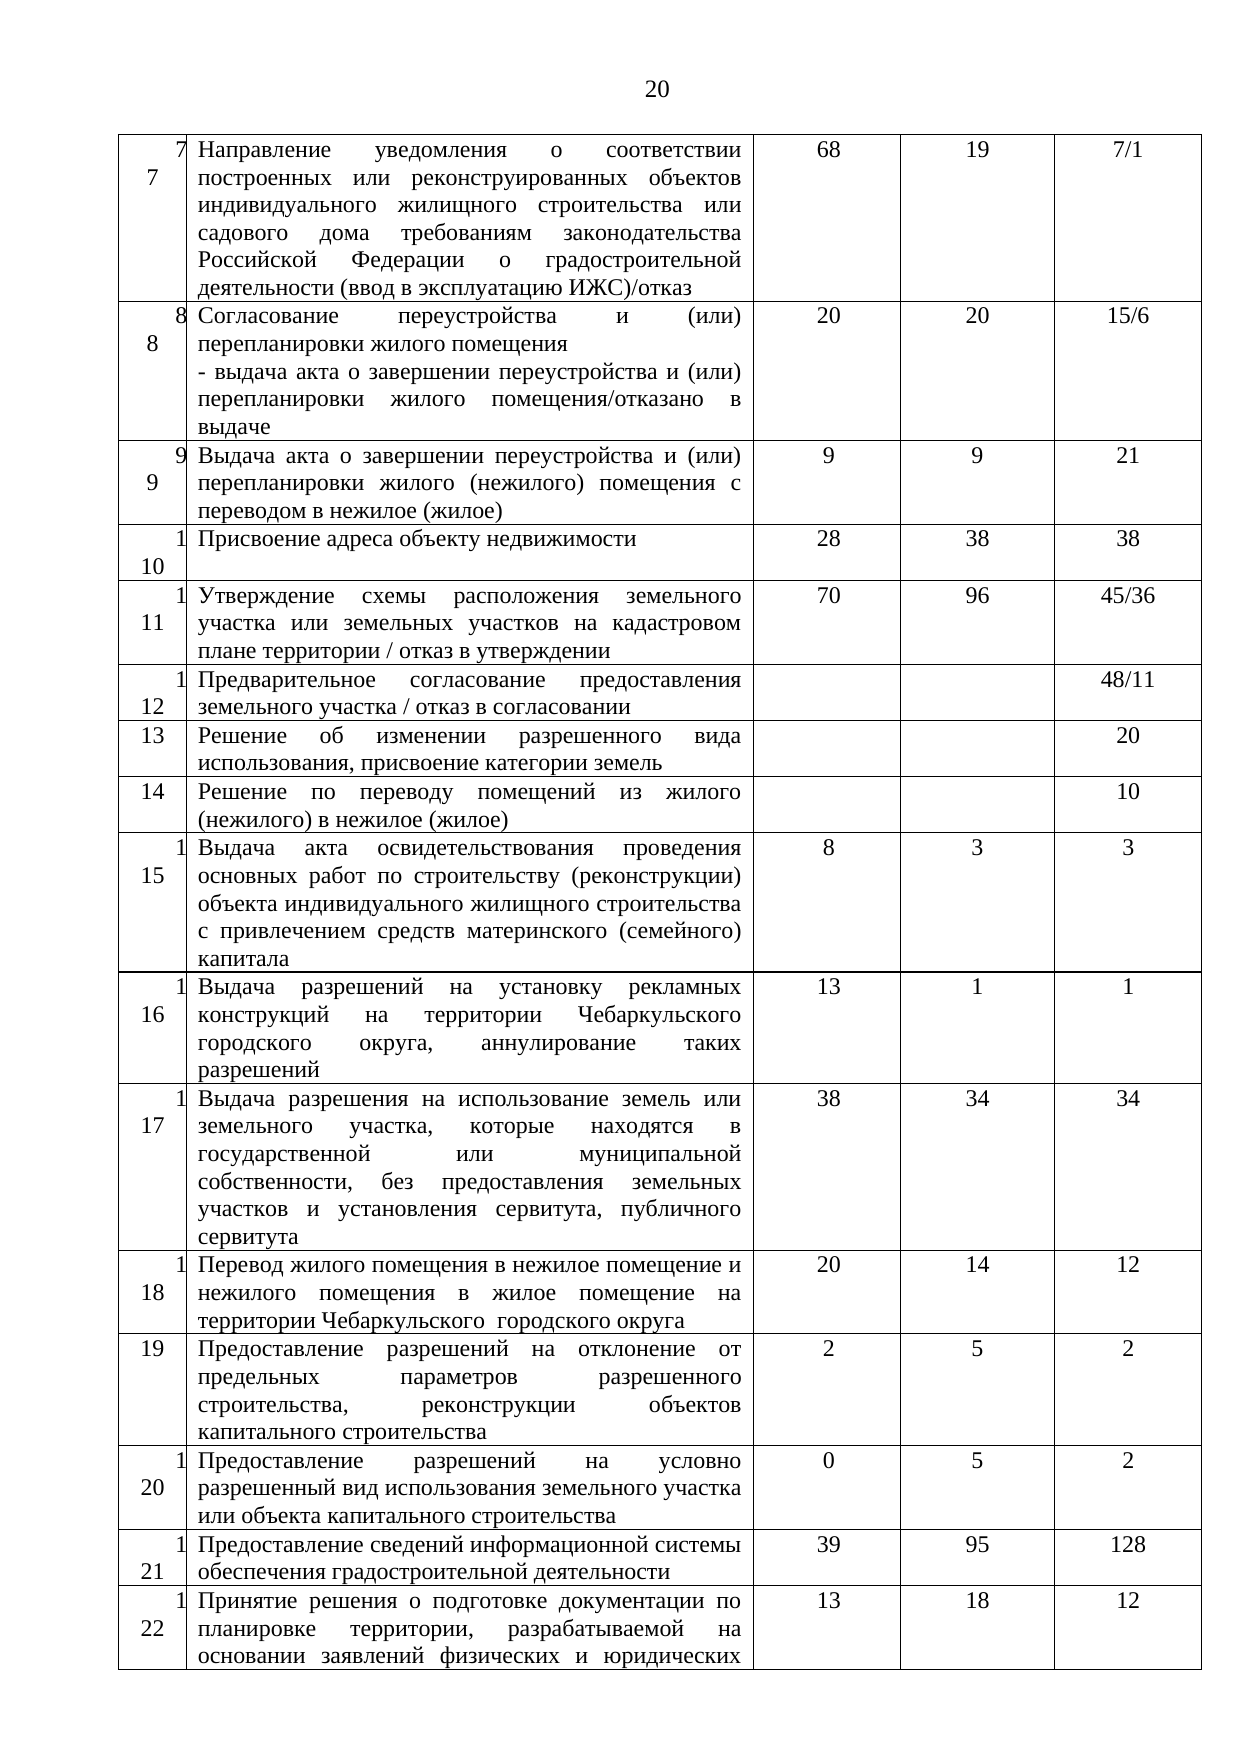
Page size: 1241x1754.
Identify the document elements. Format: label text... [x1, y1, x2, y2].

table_cell Решение по переводу помещений из жилого (нежилого) в нежилое (жилое) [187, 777, 753, 832]
table_cell 5 [901, 1446, 1054, 1529]
table_cell Утверждение схемы расположения земельного участка или земельных участков на кадастровом плане территории / отказ в утверждении [187, 581, 753, 663]
table_cell 70 [754, 581, 900, 663]
table_cell [754, 721, 900, 776]
table_cell [901, 665, 1054, 720]
table_cell 2 [754, 1334, 900, 1445]
table_cell 77 [119, 135, 186, 301]
table_cell 38 [754, 1084, 900, 1249]
table_cell 110 [119, 525, 186, 580]
table_cell 28 [754, 525, 900, 580]
table_cell 111 [119, 581, 186, 663]
table_cell [901, 721, 1054, 776]
table_cell 20 [754, 1251, 900, 1333]
table_cell 88 [119, 302, 186, 439]
table_cell 2 [1055, 1446, 1201, 1529]
table_cell 118 [119, 1251, 186, 1333]
table_cell 34 [1055, 1084, 1201, 1249]
table_cell Присвоение адреса объекту недвижимости [187, 525, 753, 580]
table_cell 117 [119, 1084, 186, 1249]
table_cell 10 [1055, 777, 1201, 832]
table_cell Предоставление разрешений на условно разрешенный вид использования земельного участка или объекта капитального строительства [187, 1446, 753, 1529]
table_cell Выдача акта освидетельствования проведения основных работ по строительству (реконструкции) объекта индивидуального жилищного строительства с привлечением средств материнского (семейного) капитала [187, 833, 753, 971]
table_cell 15/6 [1055, 302, 1201, 439]
table_cell 39 [754, 1530, 900, 1585]
table_cell 45/36 [1055, 581, 1201, 663]
table_cell [901, 777, 1054, 832]
table_cell 3 [901, 833, 1054, 971]
table_cell 8 [754, 833, 900, 971]
table_cell 99 [119, 441, 186, 523]
table_cell 13 [754, 973, 900, 1083]
table_cell Предварительное согласование предоставления земельного участка / отказ в согласовании [187, 665, 753, 720]
table_cell 21 [1055, 441, 1201, 523]
table_cell Решение об изменении разрешенного вида использования, присвоение категории земель [187, 721, 753, 776]
table_cell 121 [119, 1530, 186, 1585]
table_cell Направление уведомления о соответствии построенных или реконструированных объектов индивидуального жилищного строительства или садового дома требованиям законодательства Российской Федерации о градостроительной деятельности (ввод в эксплуатацию ИЖС)/отказ [187, 135, 753, 301]
table_cell 120 [119, 1446, 186, 1529]
table_cell Выдача разрешения на использование земель или земельного участка, которые находятся в государственной или муниципальной собственности, без предоставления земельных участков и установления сервитута, публичного сервитута [187, 1084, 753, 1249]
table_cell 12 [1055, 1251, 1201, 1333]
table_cell [754, 665, 900, 720]
table_cell 19 [119, 1334, 186, 1445]
table_cell 0 [754, 1446, 900, 1529]
table_cell 13 [754, 1586, 900, 1669]
table_cell Согласование переустройства и (или) перепланировки жилого помещения - выдача акта о завершении переустройства и (или) перепланировки жилого помещения/отказано в выдаче [187, 302, 753, 439]
table_cell 9 [754, 441, 900, 523]
table_cell 12 [1055, 1586, 1201, 1669]
table_cell 115 [119, 833, 186, 971]
table_cell 2 [1055, 1334, 1201, 1445]
table_cell 68 [754, 135, 900, 301]
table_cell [187, 1586, 753, 1669]
table_cell 1 [901, 973, 1054, 1083]
table_cell Выдача разрешений на установку рекламных конструкций на территории Чебаркульского городского округа, аннулирование таких разрешений [187, 973, 753, 1083]
table_cell Выдача акта о завершении переустройства и (или) перепланировки жилого (нежилого) помещения с переводом в нежилое (жилое) [187, 441, 753, 523]
table_cell 20 [754, 302, 900, 439]
table_cell 9 [901, 441, 1054, 523]
table_cell 38 [1055, 525, 1201, 580]
table_cell Предоставление разрешений на отклонение от предельных параметров разрешенного строительства, реконструкции объектов капитального строительства [187, 1334, 753, 1445]
table_cell 1 [1055, 973, 1201, 1083]
table_cell 48/11 [1055, 665, 1201, 720]
table_cell 19 [901, 135, 1054, 301]
table_cell 7/1 [1055, 135, 1201, 301]
table_cell 95 [901, 1530, 1054, 1585]
table_cell 20 [1055, 721, 1201, 776]
table_cell 20 [901, 302, 1054, 439]
table_cell 34 [901, 1084, 1054, 1249]
table_cell 128 [1055, 1530, 1201, 1585]
table_cell 18 [901, 1586, 1054, 1669]
table_cell Перевод жилого помещения в нежилое помещение и нежилого помещения в жилое помещение на территории Чебаркульского городского округа [187, 1251, 753, 1333]
table_cell Предоставление сведений информационной системы обеспечения градостроительной деятельности [187, 1530, 753, 1585]
table_cell 3 [1055, 833, 1201, 971]
table_cell 38 [901, 525, 1054, 580]
table_cell 116 [119, 973, 186, 1083]
table_cell 122 [119, 1586, 186, 1669]
table_cell 96 [901, 581, 1054, 663]
table_cell 112 [119, 665, 186, 720]
table_cell 5 [901, 1334, 1054, 1445]
table_cell 14 [901, 1251, 1054, 1333]
table_cell [754, 777, 900, 832]
table_cell 14 [119, 777, 186, 832]
table_cell 13 [119, 721, 186, 776]
